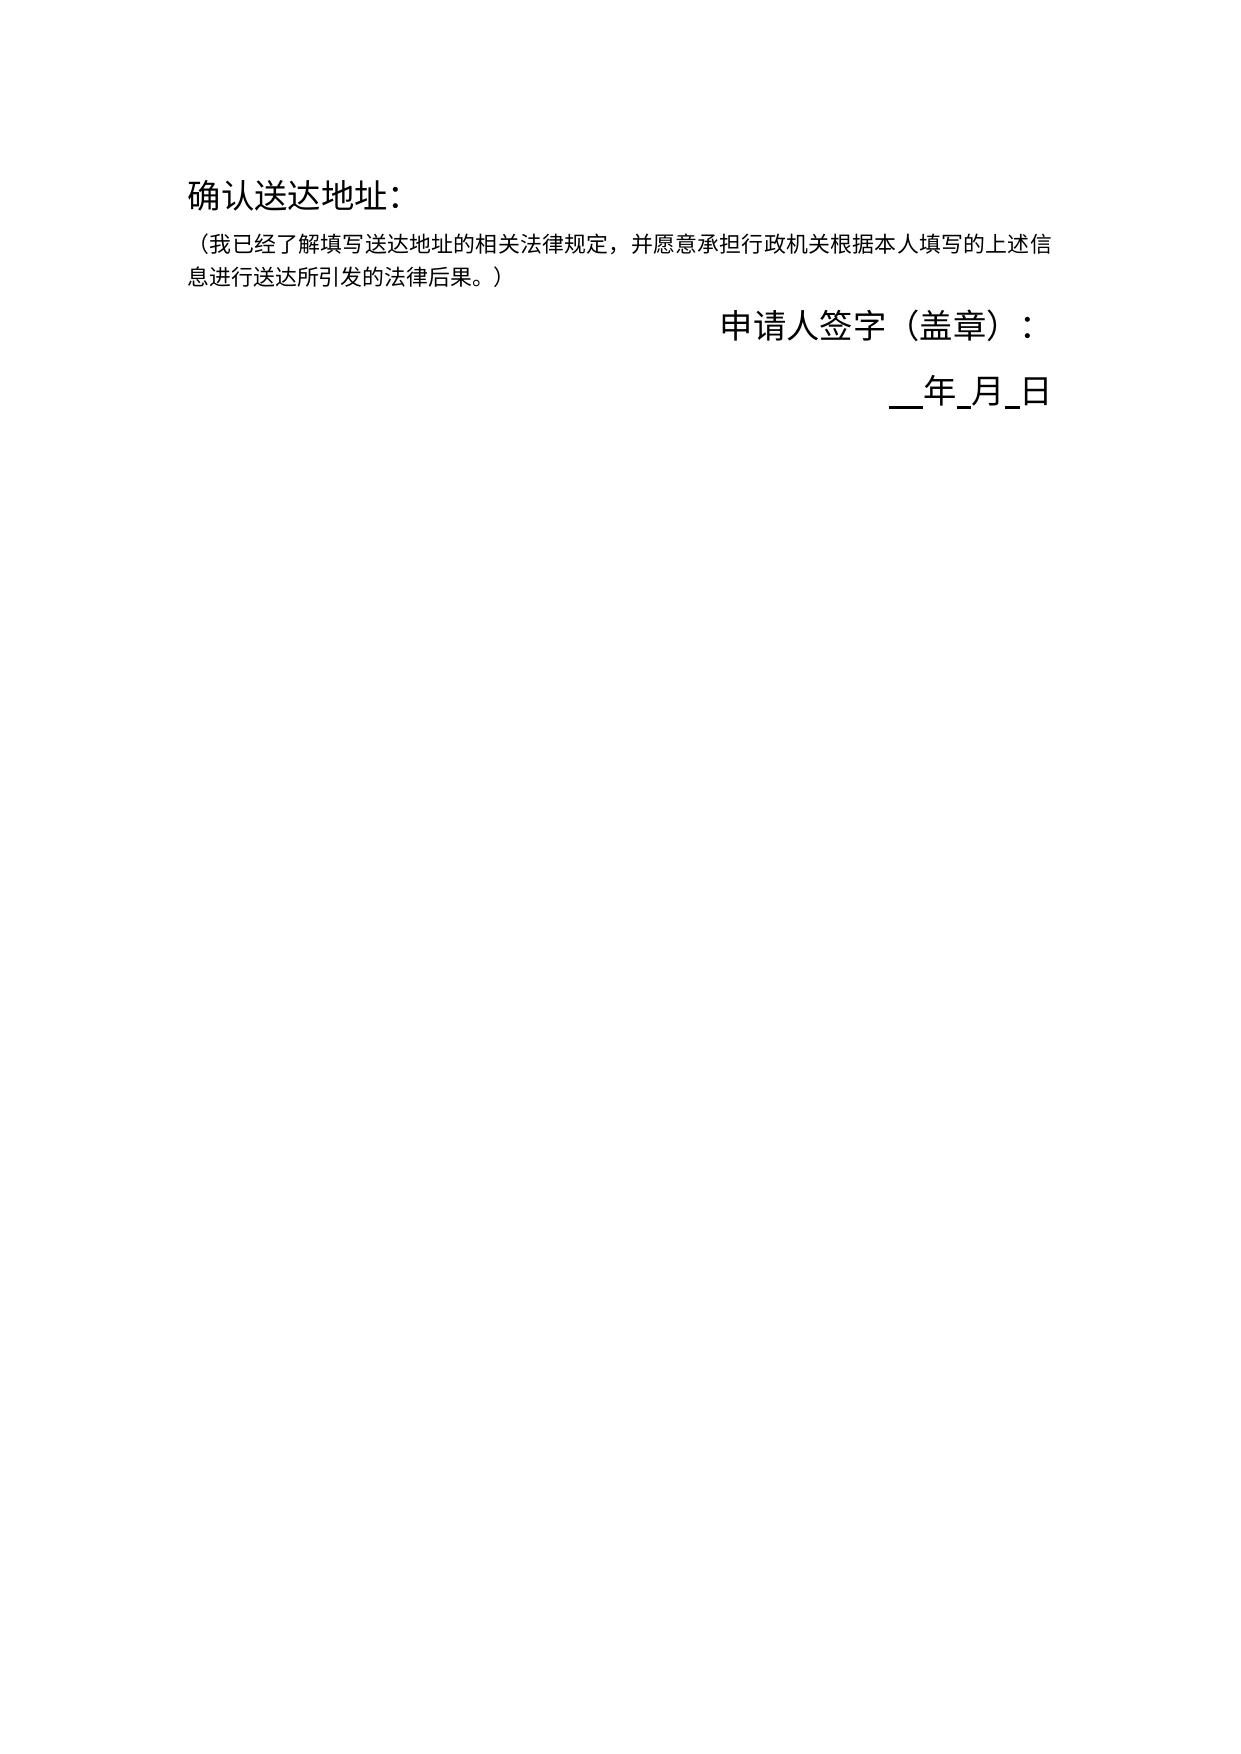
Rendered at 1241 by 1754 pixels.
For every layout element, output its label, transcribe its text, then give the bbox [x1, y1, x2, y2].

text 确认送达地址： [187, 162, 1053, 227]
text 年 月 日 [187, 357, 1053, 422]
text （我已经了解填写送达地址的相关法律规定，并愿意承担行政机关根据本人填写的上述信息进行送达所引发的法律后果。） [187, 227, 1053, 292]
text 申请人签字（盖章）： [187, 292, 1053, 357]
